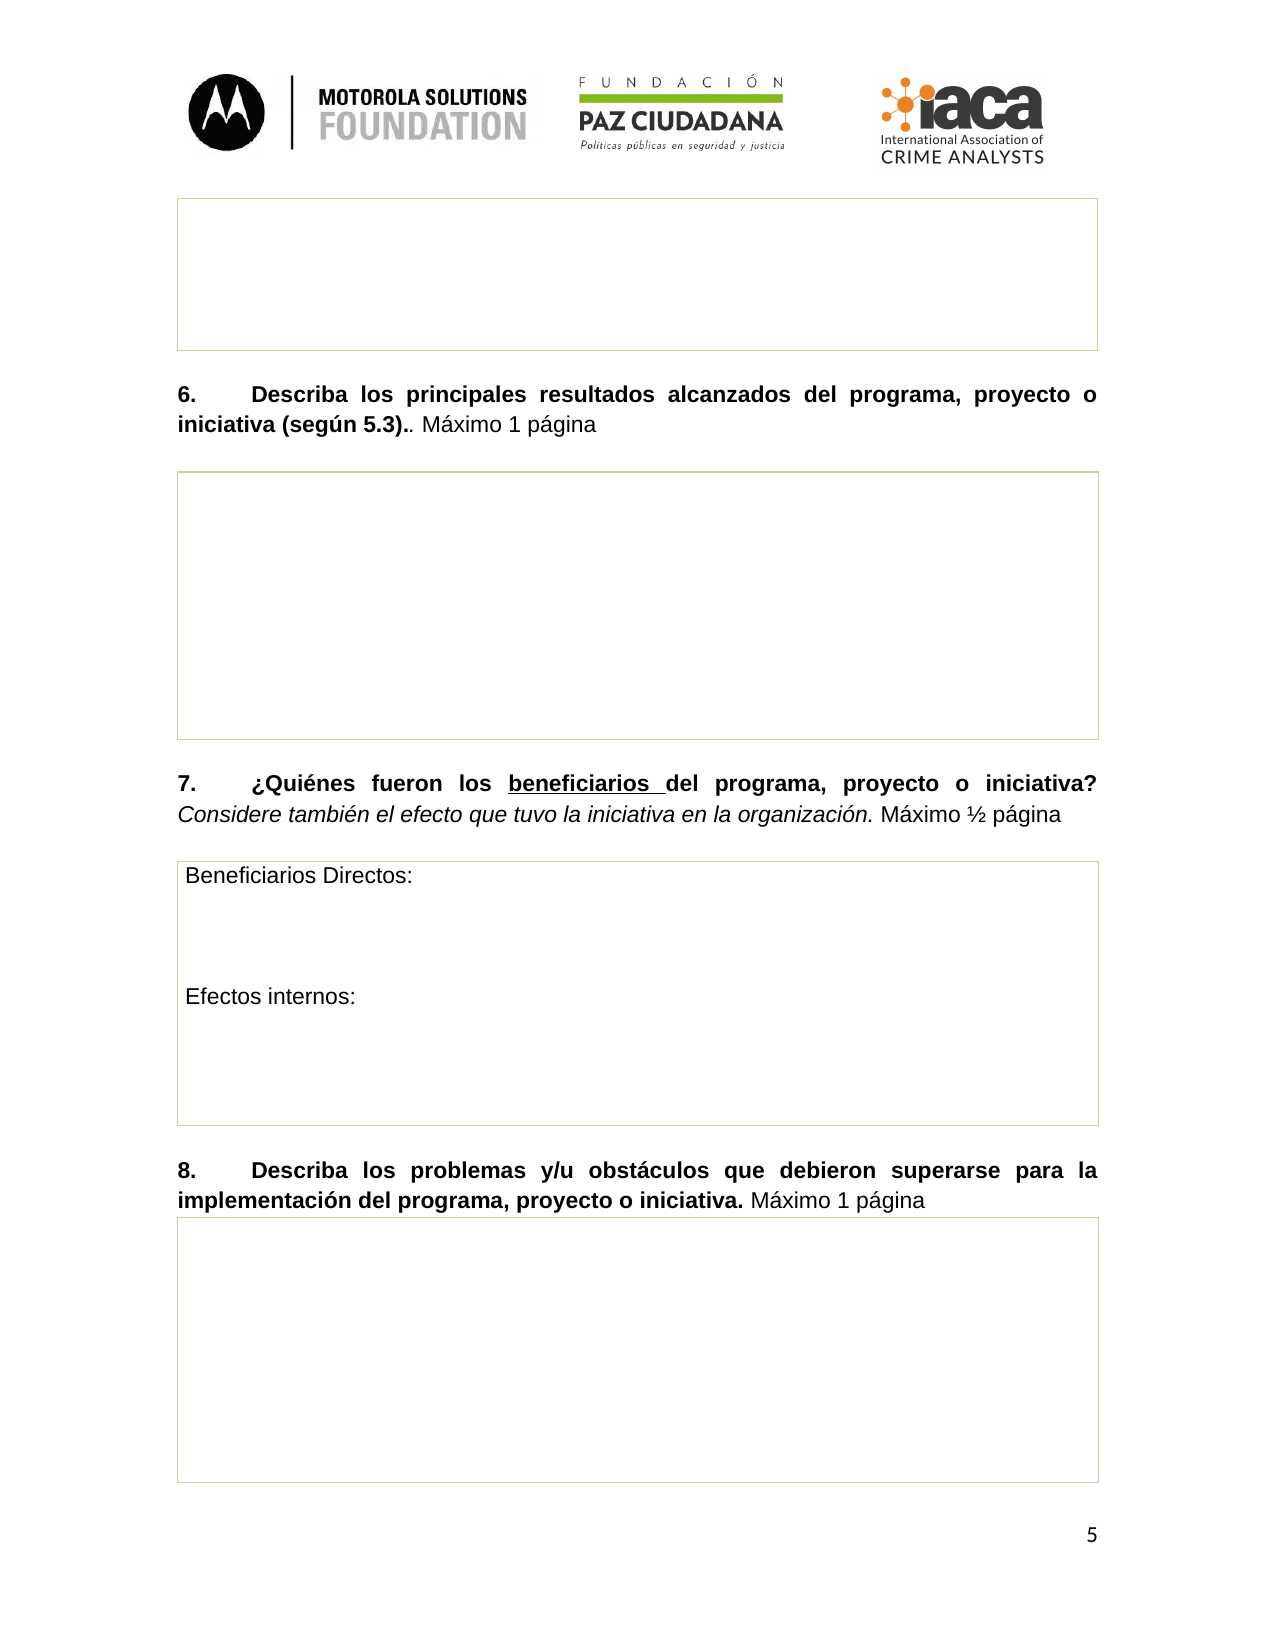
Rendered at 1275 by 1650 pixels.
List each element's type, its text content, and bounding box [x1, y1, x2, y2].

list Describa los principales resultados alcanzados del programa, proyecto o iniciativa (según 5.3).. Máximo 1 página [177, 381, 1098, 437]
table_header [178, 1218, 1098, 1482]
picture [878, 74, 1047, 169]
list Describa los problemas y/u obstáculos que debieron superarse para la implementación del programa, proyecto o iniciativa. Máximo 1 página [177, 1157, 1098, 1213]
picture [188, 74, 543, 156]
picture [579, 74, 784, 151]
table_header [178, 199, 1097, 349]
table_header Beneficiarios Directos: Efectos internos: [178, 862, 1098, 1125]
list ¿Quiénes fueron los beneficiarios del programa, proyecto o iniciativa? Considere también el efecto que tuvo la iniciativa en la organización. Máximo ½ página [177, 770, 1098, 827]
table_header [178, 473, 1098, 739]
